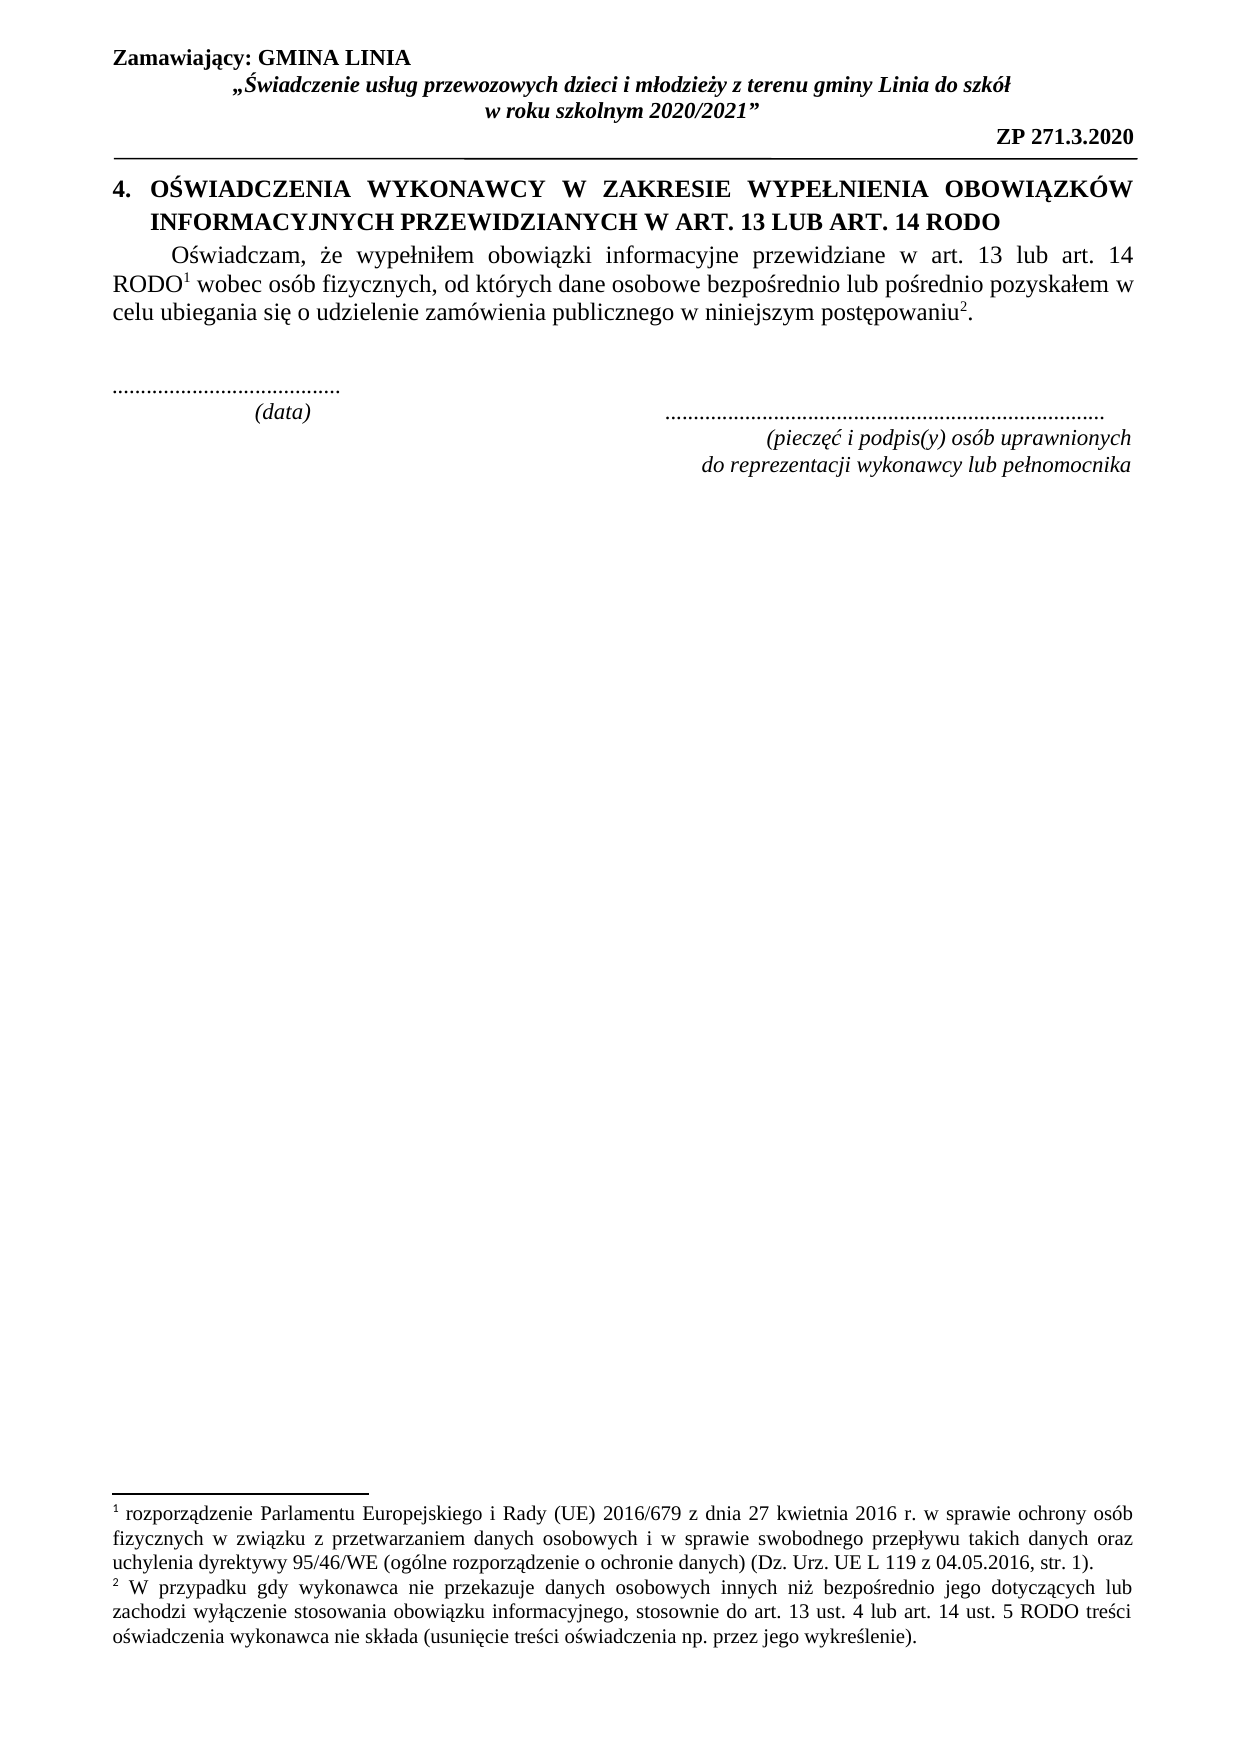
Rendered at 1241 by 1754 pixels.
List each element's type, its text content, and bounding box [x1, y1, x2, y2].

text ........................................ [112, 372, 1134, 398]
text (data) ............................................................................. (pieczęć i podpis(y) osób uprawnionych do reprezentacji wykonawcy lub pełnomocnika [112, 398, 1134, 477]
text Oświadczam, że wypełniłem obowiązki informacyjne przewidziane w art. 13 lub art. 14 RODO wobec osób fizycznych, od których dane osobowe bezpośrednio lub pośrednio pozyskałem w celu ubiegania się o udzielenie zamówienia publicznego w niniejszym postępowaniu. [112, 240, 1134, 326]
list OŚWIADCZENIA WYKONAWCY W ZAKRESIE WYPEŁNIENIA OBOWIĄZKÓW INFORMACYJNYCH PRZEWIDZIANYCH W ART. 13 LUB ART. 14 RODO [112, 174, 1134, 236]
